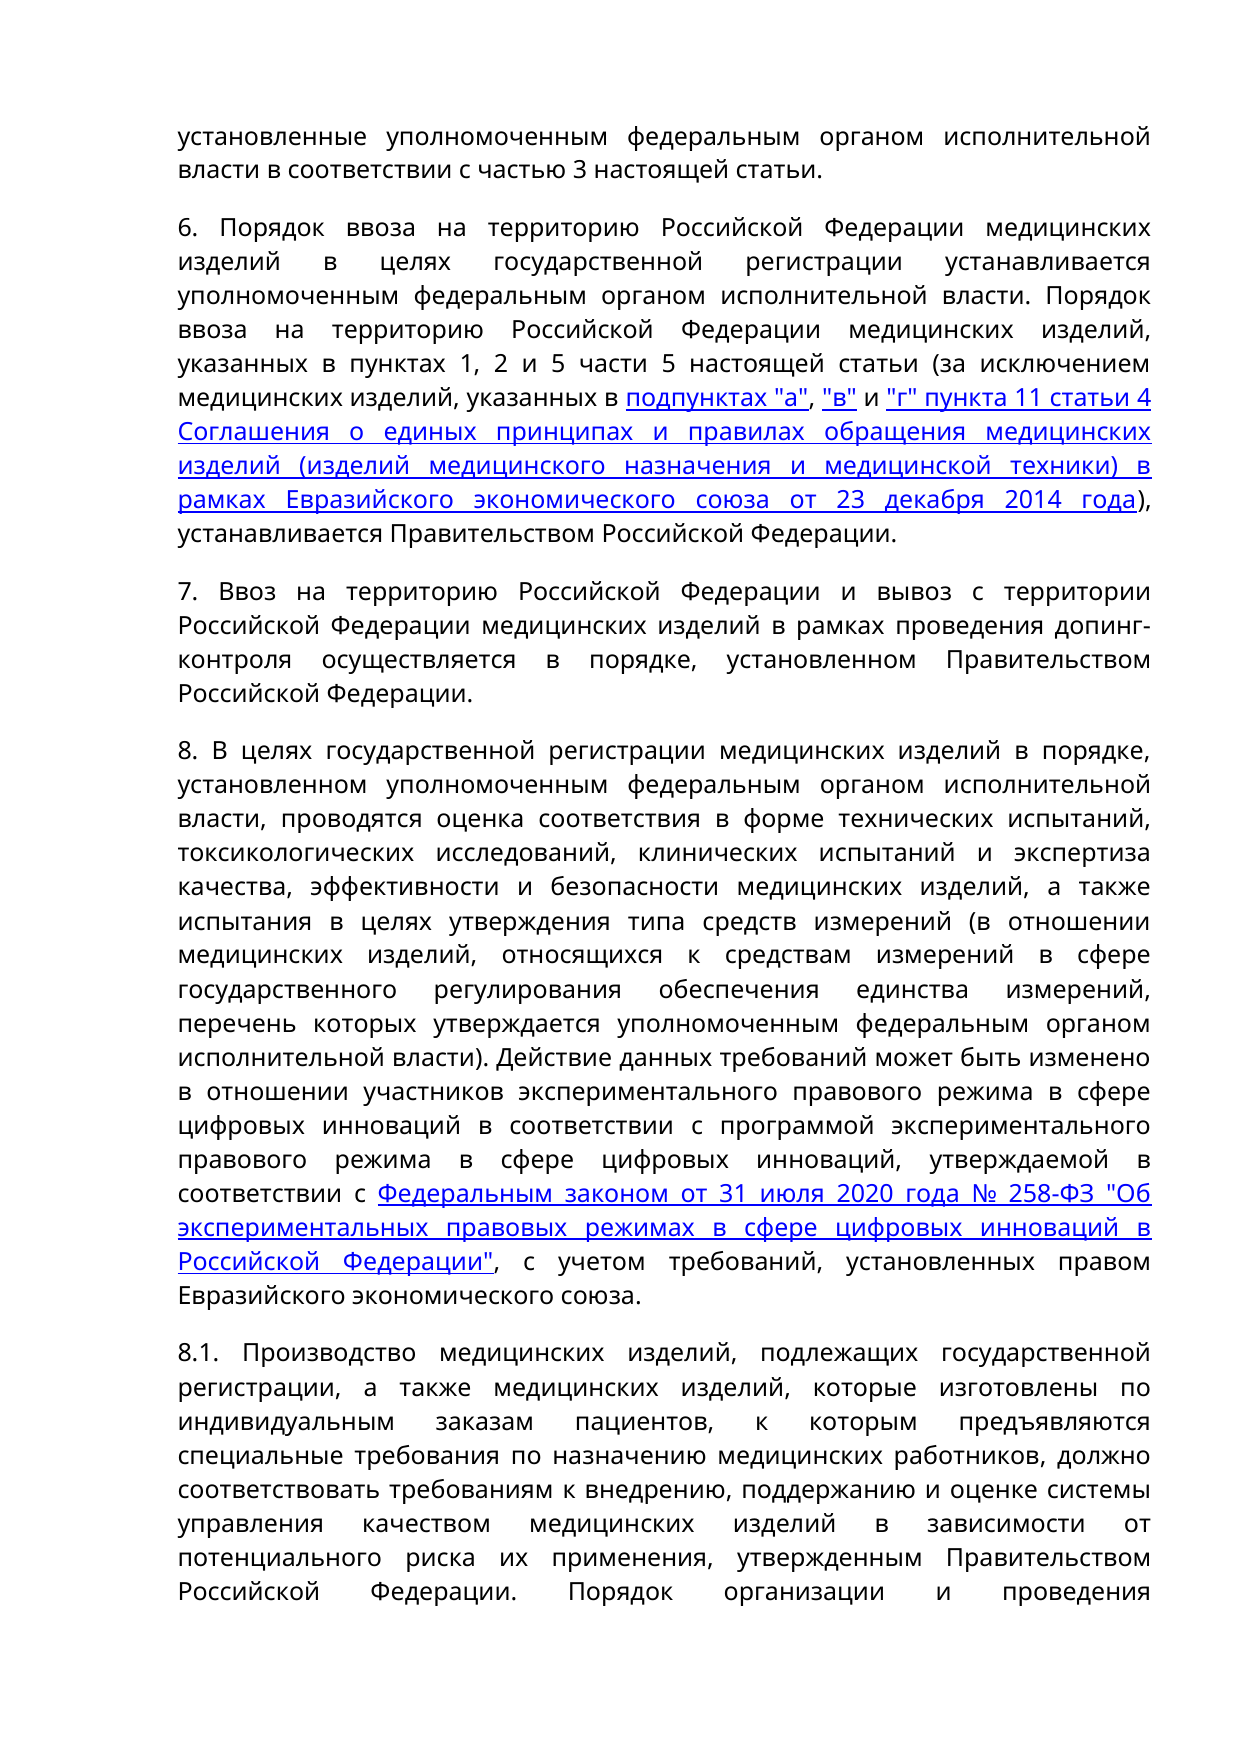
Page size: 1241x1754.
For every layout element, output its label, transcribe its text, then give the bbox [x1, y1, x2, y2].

text 6. Порядок ввоза на территорию Российской Федерации медицинских изделий в целях государственной регистрации устанавливается уполномоченным федеральным органом исполнительной власти. Порядок ввоза на территорию Российской Федерации медицинских изделий, указанных в пунктах 1, 2 и 5 части 5 настоящей статьи (за исключением медицинских изделий, указанных в подпунктах "а", "в" и "г" пункта 11 статьи 4 Соглашения о единых принципах и правилах обращения медицинских изделий (изделий медицинского назначения и медицинской техники) в рамках Евразийского экономического союза от 23 декабря 2014 года), устанавливается Правительством Российской Федерации. [177, 209, 1152, 443]
text 8. В целях государственной регистрации медицинских изделий в порядке, установленном уполномоченным федеральным органом исполнительной власти, проводятся оценка соответствия в форме технических испытаний, токсикологических исследований, клинических испытаний и экспертиза качества, эффективности и безопасности медицинских изделий, а также испытания в целях утверждения типа средств измерений (в отношении медицинских изделий, относящихся к средствам измерений в сфере государственного регулирования обеспечения единства измерений, перечень которых утверждается уполномоченным федеральным органом исполнительной власти). Действие данных требований может быть изменено в отношении участников экспериментального правового режима в сфере цифровых инноваций в соответствии с программой экспериментального правового режима в сфере цифровых инноваций, утверждаемой в соответствии с Федеральным законом от 31 июля 2020 года № 258-ФЗ "Об экспериментальных правовых режимах в сфере цифровых инноваций в Российской Федерации", с учетом требований, установленных правом Евразийского экономического союза. [177, 1239, 1152, 1312]
text 8. В целях государственной регистрации медицинских изделий в порядке, установленном уполномоченным федеральным органом исполнительной власти, проводятся оценка соответствия в форме технических испытаний, токсикологических исследований, клинических испытаний и экспертиза качества, эффективности и безопасности медицинских изделий, а также испытания в целях утверждения типа средств измерений (в отношении медицинских изделий, относящихся к средствам измерений в сфере государственного регулирования обеспечения единства измерений, перечень которых утверждается уполномоченным федеральным органом исполнительной власти). Действие данных требований может быть изменено в отношении участников экспериментального правового режима в сфере цифровых инноваций в соответствии с программой экспериментального правового режима в сфере цифровых инноваций, утверждаемой в соответствии с Федеральным законом от 31 июля 2020 года № 258-ФЗ "Об экспериментальных правовых режимах в сфере цифровых инноваций в Российской Федерации", с учетом требований, установленных правом Евразийского экономического союза. [177, 733, 1152, 1238]
text 6. Порядок ввоза на территорию Российской Федерации медицинских изделий в целях государственной регистрации устанавливается уполномоченным федеральным органом исполнительной власти. Порядок ввоза на территорию Российской Федерации медицинских изделий, указанных в пунктах 1, 2 и 5 части 5 настоящей статьи (за исключением медицинских изделий, указанных в подпунктах "а", "в" и "г" пункта 11 статьи 4 Соглашения о единых принципах и правилах обращения медицинских изделий (изделий медицинского назначения и медицинской техники) в рамках Евразийского экономического союза от 23 декабря 2014 года), устанавливается Правительством Российской Федерации. [177, 478, 1152, 550]
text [177, 118, 1152, 186]
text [177, 1335, 1152, 1608]
text 7. Ввоз на территорию Российской Федерации и вывоз с территории Российской Федерации медицинских изделий в рамках проведения допинг-контроля осуществляется в порядке, установленном Правительством Российской Федерации. [177, 573, 1152, 709]
